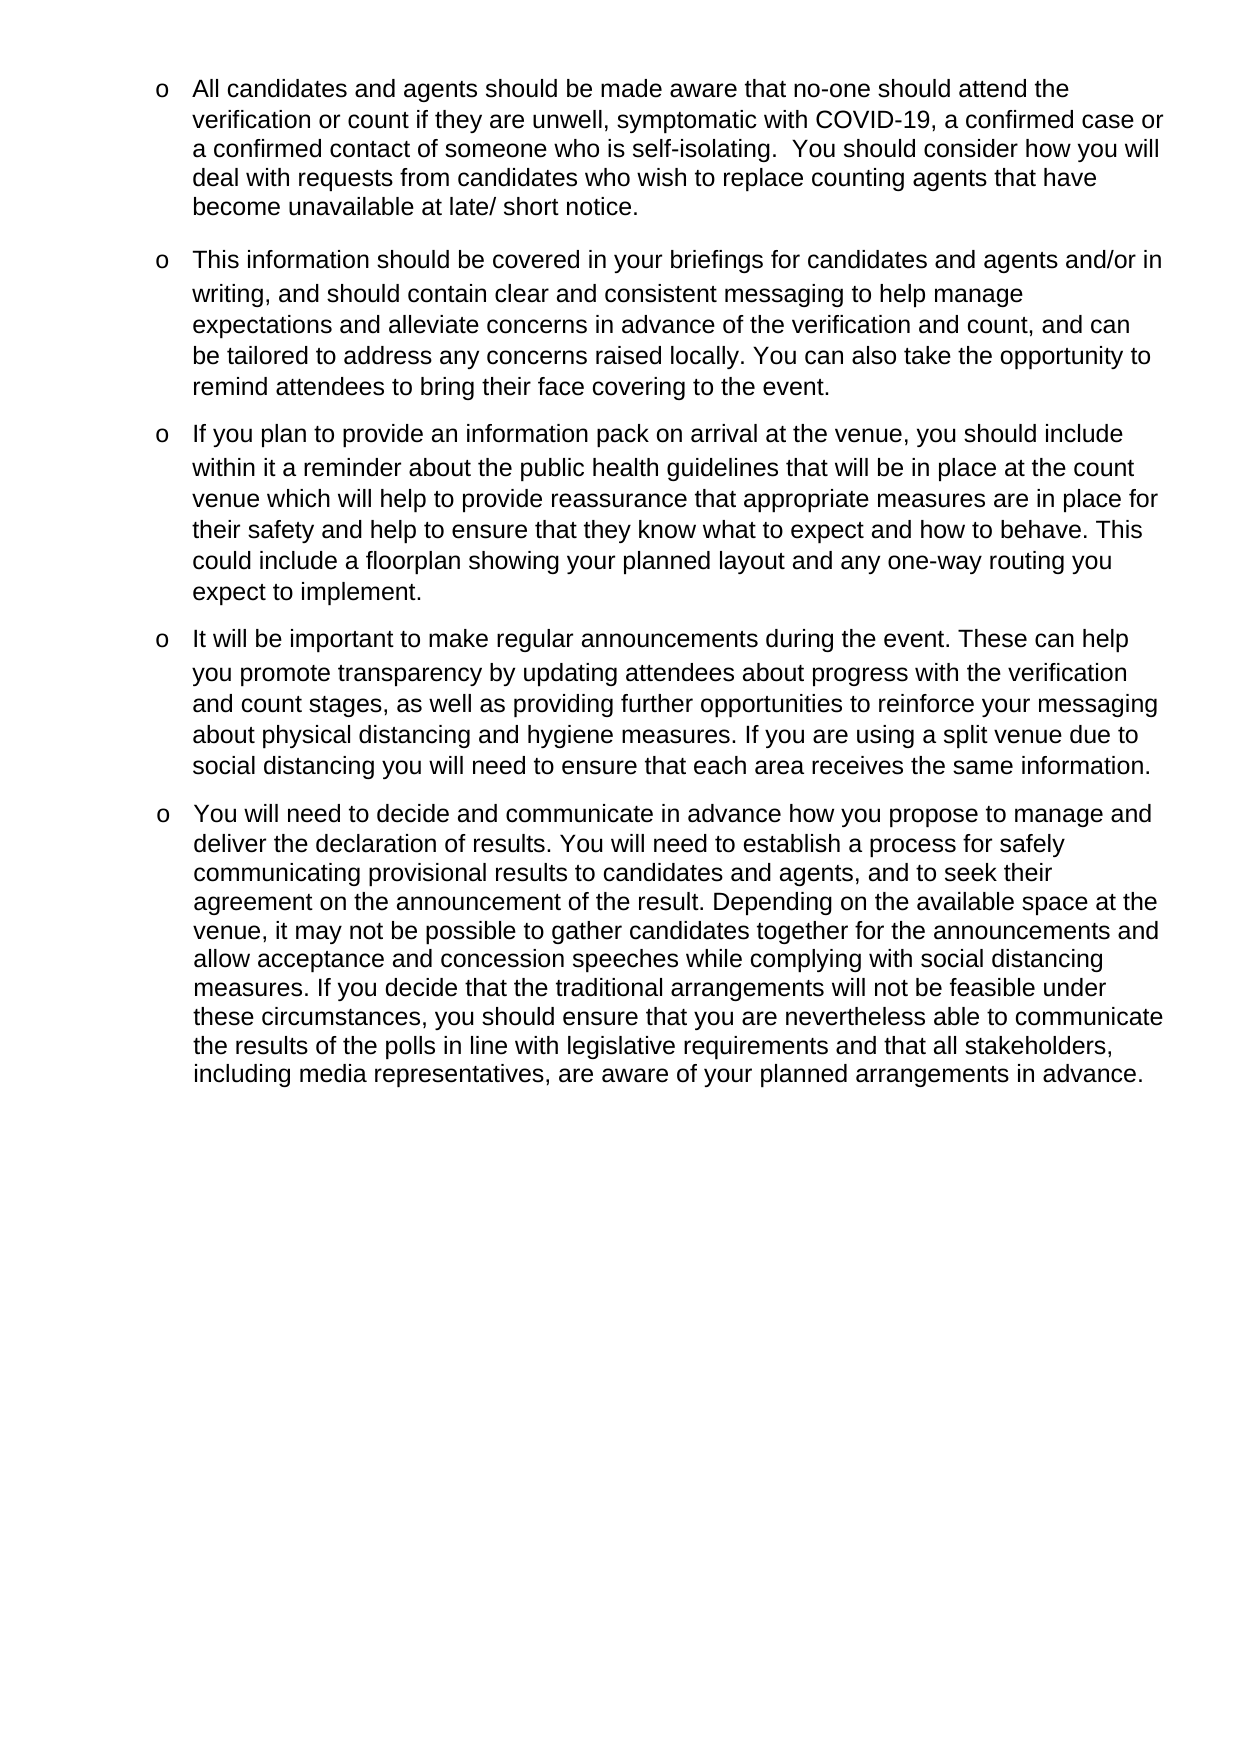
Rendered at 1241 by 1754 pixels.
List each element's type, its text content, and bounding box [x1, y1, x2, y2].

list This information should be covered in your briefings for candidates and agents and/or in writing, and should contain clear and consistent messaging to help manage expectations and alleviate concerns in advance of the verification and count, and can be tailored to address any concerns raised locally. You can also take the opportunity to remind attendees to bring their face covering to the event. [154, 245, 1166, 400]
list If you plan to provide an information pack on arrival at the venue, you should include within it a reminder about the public health guidelines that will be in place at the count venue which will help to provide reassurance that appropriate measures are in place for their safety and help to ensure that they know what to expect and how to behave. This could include a floorplan showing your planned layout and any one-way routing you expect to implement. [154, 419, 1166, 606]
list It will be important to make regular announcements during the event. These can help you promote transparency by updating attendees about progress with the verification and count stages, as well as providing further opportunities to reinforce your messaging about physical distancing and hygiene measures. If you are using a split venue due to social distancing you will need to ensure that each area receives the same information. [154, 624, 1166, 779]
list All candidates and agents should be made aware that no-one should attend the verification or count if they are unwell, symptomatic with COVID-19, a confirmed case or a confirmed contact of someone who is self-isolating. You should consider how you will deal with requests from candidates who wish to replace counting agents that have become unavailable at late/ short notice. [154, 74, 1166, 220]
list You will need to decide and communicate in advance how you propose to manage and deliver the declaration of results. You will need to establish a process for safely communicating provisional results to candidates and agents, and to seek their agreement on the announcement of the result. Depending on the available space at the venue, it may not be possible to gather candidates together for the announcements and allow acceptance and concession speeches while complying with social distancing measures. If you decide that the traditional arrangements will not be feasible under these circumstances, you should ensure that you are nevertheless able to communicate the results of the polls in line with legislative requirements and that all stakeholders, including media representatives, are aware of your planned arrangements in advance. [156, 798, 1166, 1088]
